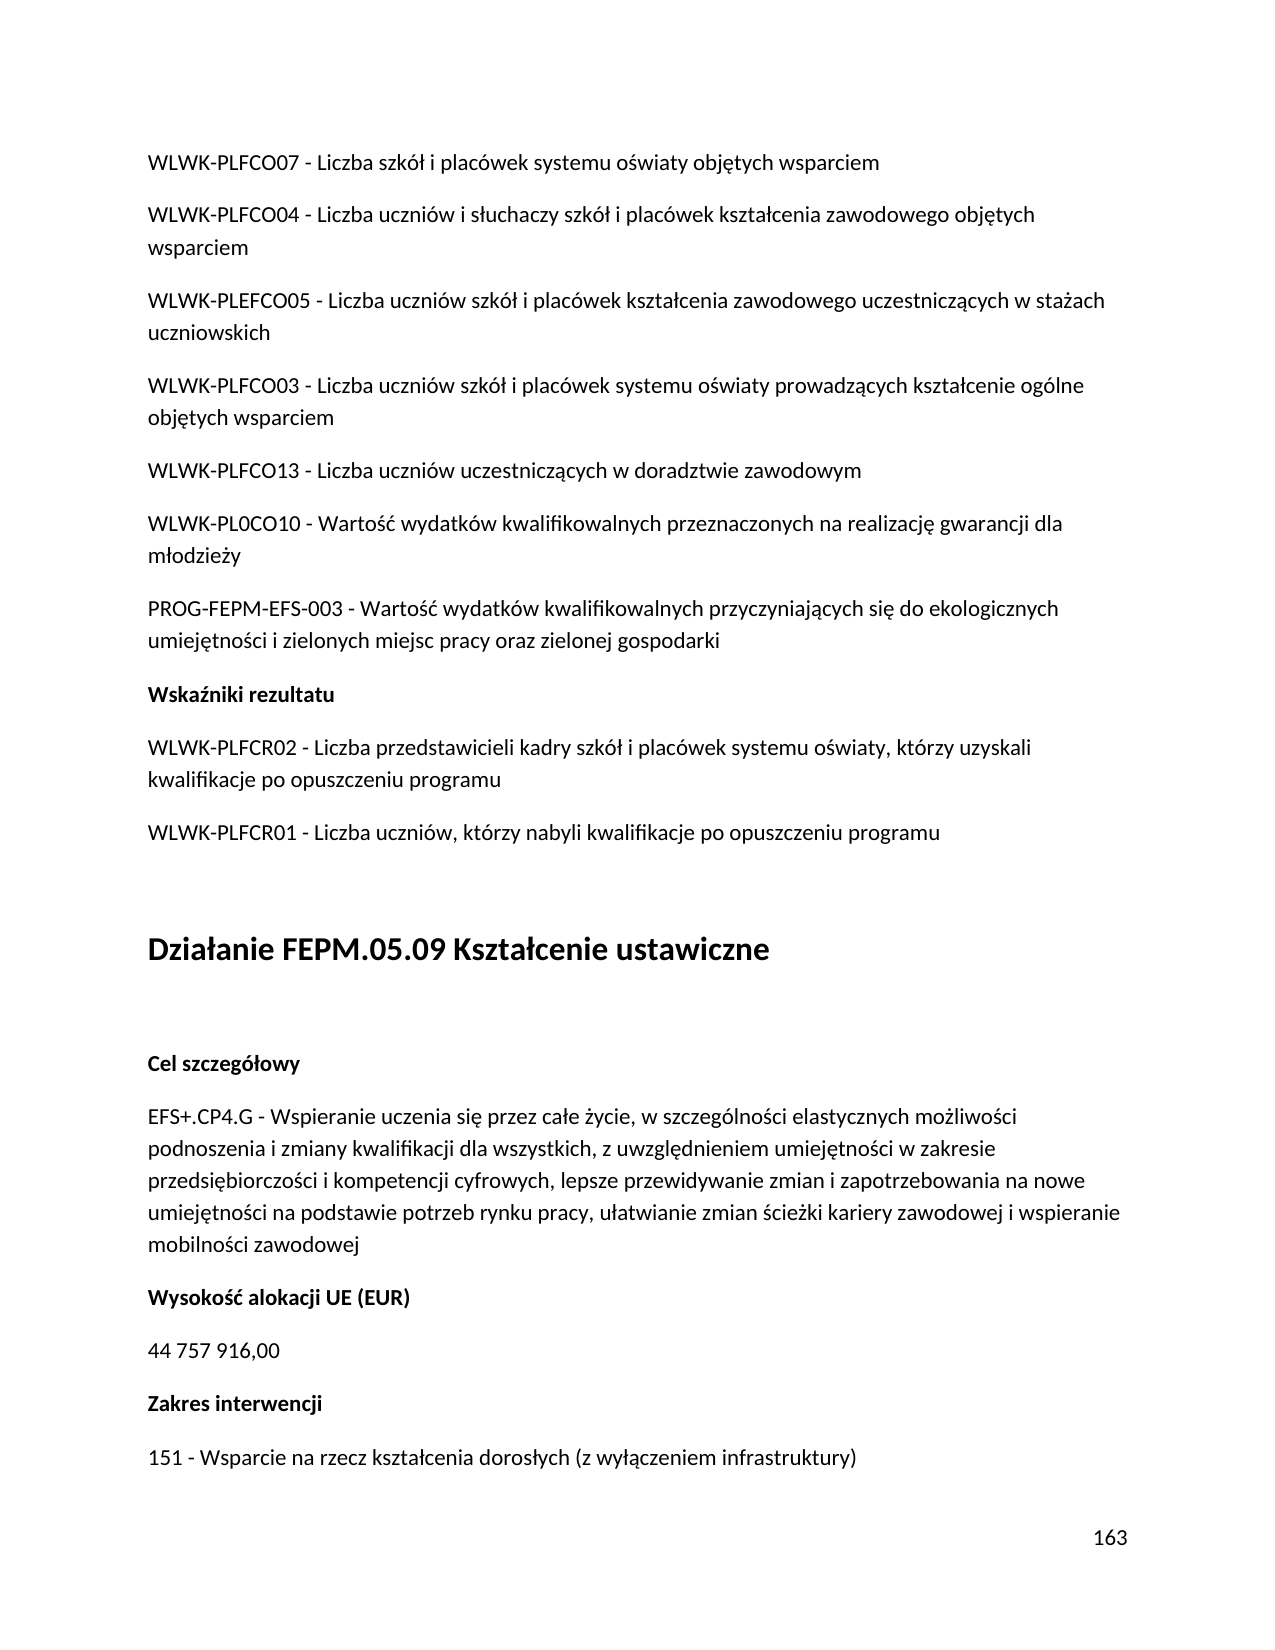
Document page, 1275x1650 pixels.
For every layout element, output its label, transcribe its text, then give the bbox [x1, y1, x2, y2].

text Wskaźniki rezultatu [148, 680, 1127, 708]
text WLWK-PLFCO07 - Liczba szkół i placówek systemu oświaty objętych wsparciem [148, 148, 1127, 176]
text WLWK-PLFCR02 - Liczba przedstawicieli kadry szkół i placówek systemu oświaty, którzy uzyskali kwalifikacje po opuszczeniu programu [148, 733, 1127, 793]
text Wysokość alokacji UE (EUR) [148, 1283, 1127, 1312]
text WLWK-PLEFCO05 - Liczba uczniów szkół i placówek kształcenia zawodowego uczestniczących w stażach uczniowskich [148, 286, 1127, 346]
text WLWK-PLFCR01 - Liczba uczniów, którzy nabyli kwalifikacje po opuszczeniu programu [148, 818, 1127, 846]
subtitle Działanie FEPM.05.09 Kształcenie ustawiczne [148, 928, 1127, 969]
text PROG-FEPM-EFS-003 - Wartość wydatków kwalifikowalnych przyczyniających się do ekologicznych umiejętności i zielonych miejsc pracy oraz zielonej gospodarki [148, 594, 1127, 655]
text 44 757 916,00 [148, 1337, 1127, 1364]
text Cel szczegółowy [148, 1049, 1127, 1077]
text WLWK-PL0CO10 - Wartość wydatków kwalifikowalnych przeznaczonych na realizację gwarancji dla młodzieży [148, 509, 1127, 569]
text WLWK-PLFCO03 - Liczba uczniów szkół i placówek systemu oświaty prowadzących kształcenie ogólne objętych wsparciem [148, 371, 1127, 431]
text EFS+.CP4.G - Wspieranie uczenia się przez całe życie, w szczególności elastycznych możliwości podnoszenia i zmiany kwalifikacji dla wszystkich, z uwzględnieniem umiejętności w zakresie przedsiębiorczości i kompetencji cyfrowych, lepsze przewidywanie zmian i zapotrzebowania na nowe umiejętności na podstawie potrzeb rynku pracy, ułatwianie zmian ścieżki kariery zawodowej i wspieranie mobilności zawodowej [148, 1102, 1127, 1258]
text WLWK-PLFCO13 - Liczba uczniów uczestniczących w doradztwie zawodowym [148, 456, 1127, 484]
text WLWK-PLFCO04 - Liczba uczniów i słuchaczy szkół i placówek kształcenia zawodowego objętych wsparciem [148, 201, 1127, 261]
text 151 - Wsparcie na rzecz kształcenia dorosłych (z wyłączeniem infrastruktury) [148, 1443, 1127, 1471]
text Zakres interwencji [148, 1389, 1127, 1418]
